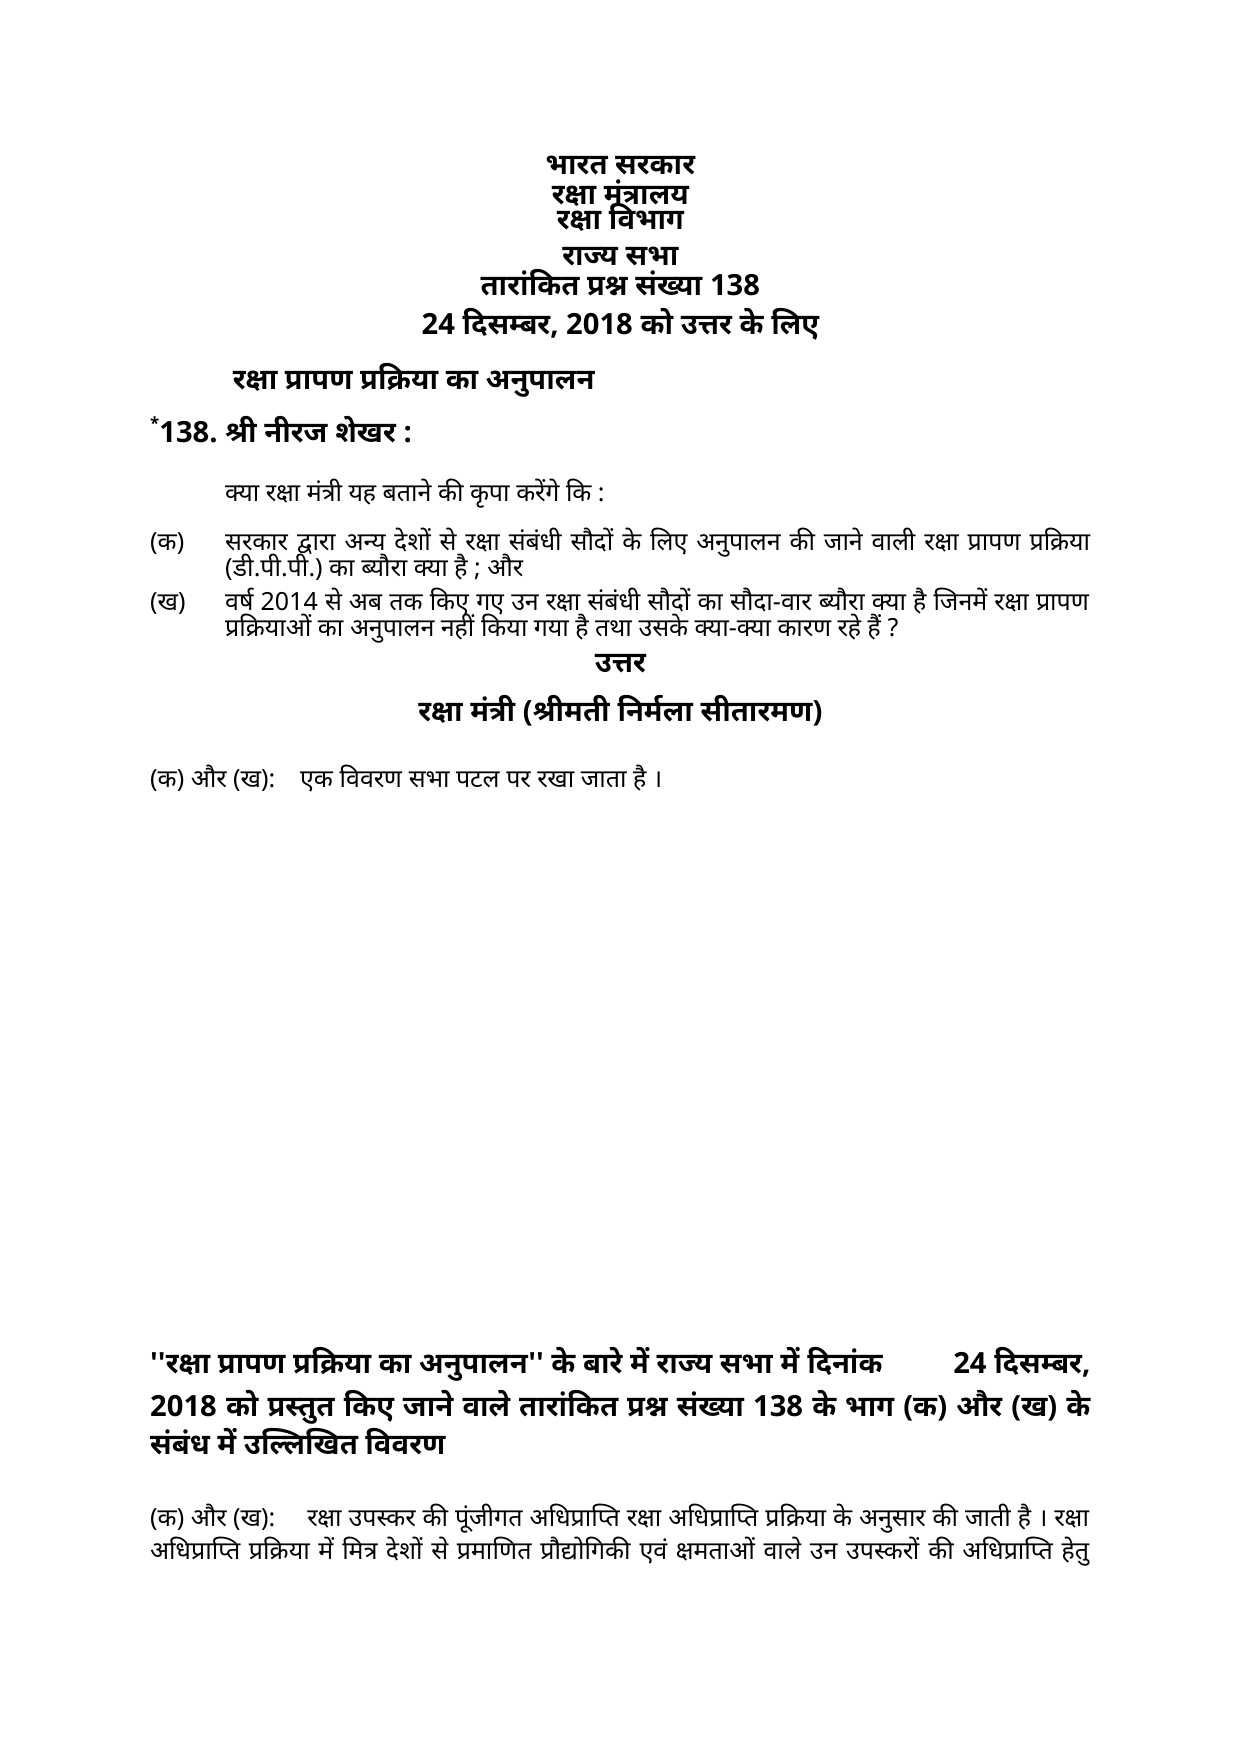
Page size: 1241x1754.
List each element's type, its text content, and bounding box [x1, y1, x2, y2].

text रक्षा प्रापण प्रक्रिया का अनुपालन [225, 365, 1090, 395]
text ''रक्षा प्रापण प्रक्रिया का अनुपालन'' के बारे में राज्य सभा में दिनांक 24 दिसम्बर, 2018 को प्रस्तुत किए जाने वाले तारांकित प्रश्न संख्या 138 के भाग (क) और (ख) के संबंध में उल्लिखित विवरण [150, 1342, 1090, 1466]
text 24 दिसम्बर, 2018 को उत्तर के लिए [150, 307, 1090, 341]
text (क) और (ख): एक विवरण सभा पटल पर रखा जाता है । [150, 761, 1090, 798]
text (ख) वर्ष 2014 से अब तक किए गए उन रक्षा संबंधी सौदों का सौदा-वार ब्यौरा क्या है जिनमें रक्षा प्रापण प्रक्रियाओं का अनुपालन नहीं किया गया है तथा उसके क्या-क्या कारण रहे हैं ? [150, 587, 1090, 647]
text (क) सरकार द्वारा अन्य देशों से रक्षा संबंधी सौदों के लिए अनुपालन की जाने वाली रक्षा प्रापण प्रक्रिया (डी.पी.पी.) का ब्यौरा क्या है ; और [150, 527, 1090, 587]
text उत्तर रक्षा मंत्री (श्रीमती निर्मला सीतारमण) [150, 647, 1090, 733]
text क्या रक्षा मंत्री यह बताने की कृपा करेंगे कि : [150, 477, 1090, 507]
text भारत सरकार [150, 150, 1090, 180]
text रक्षा मंत्रालय रक्षा विभाग [150, 180, 1090, 241]
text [150, 1500, 1090, 1569]
text *138. श्री नीरज शेखर : [150, 415, 1090, 449]
text राज्य सभा तारांकित प्रश्न संख्या 138 [150, 241, 1090, 307]
